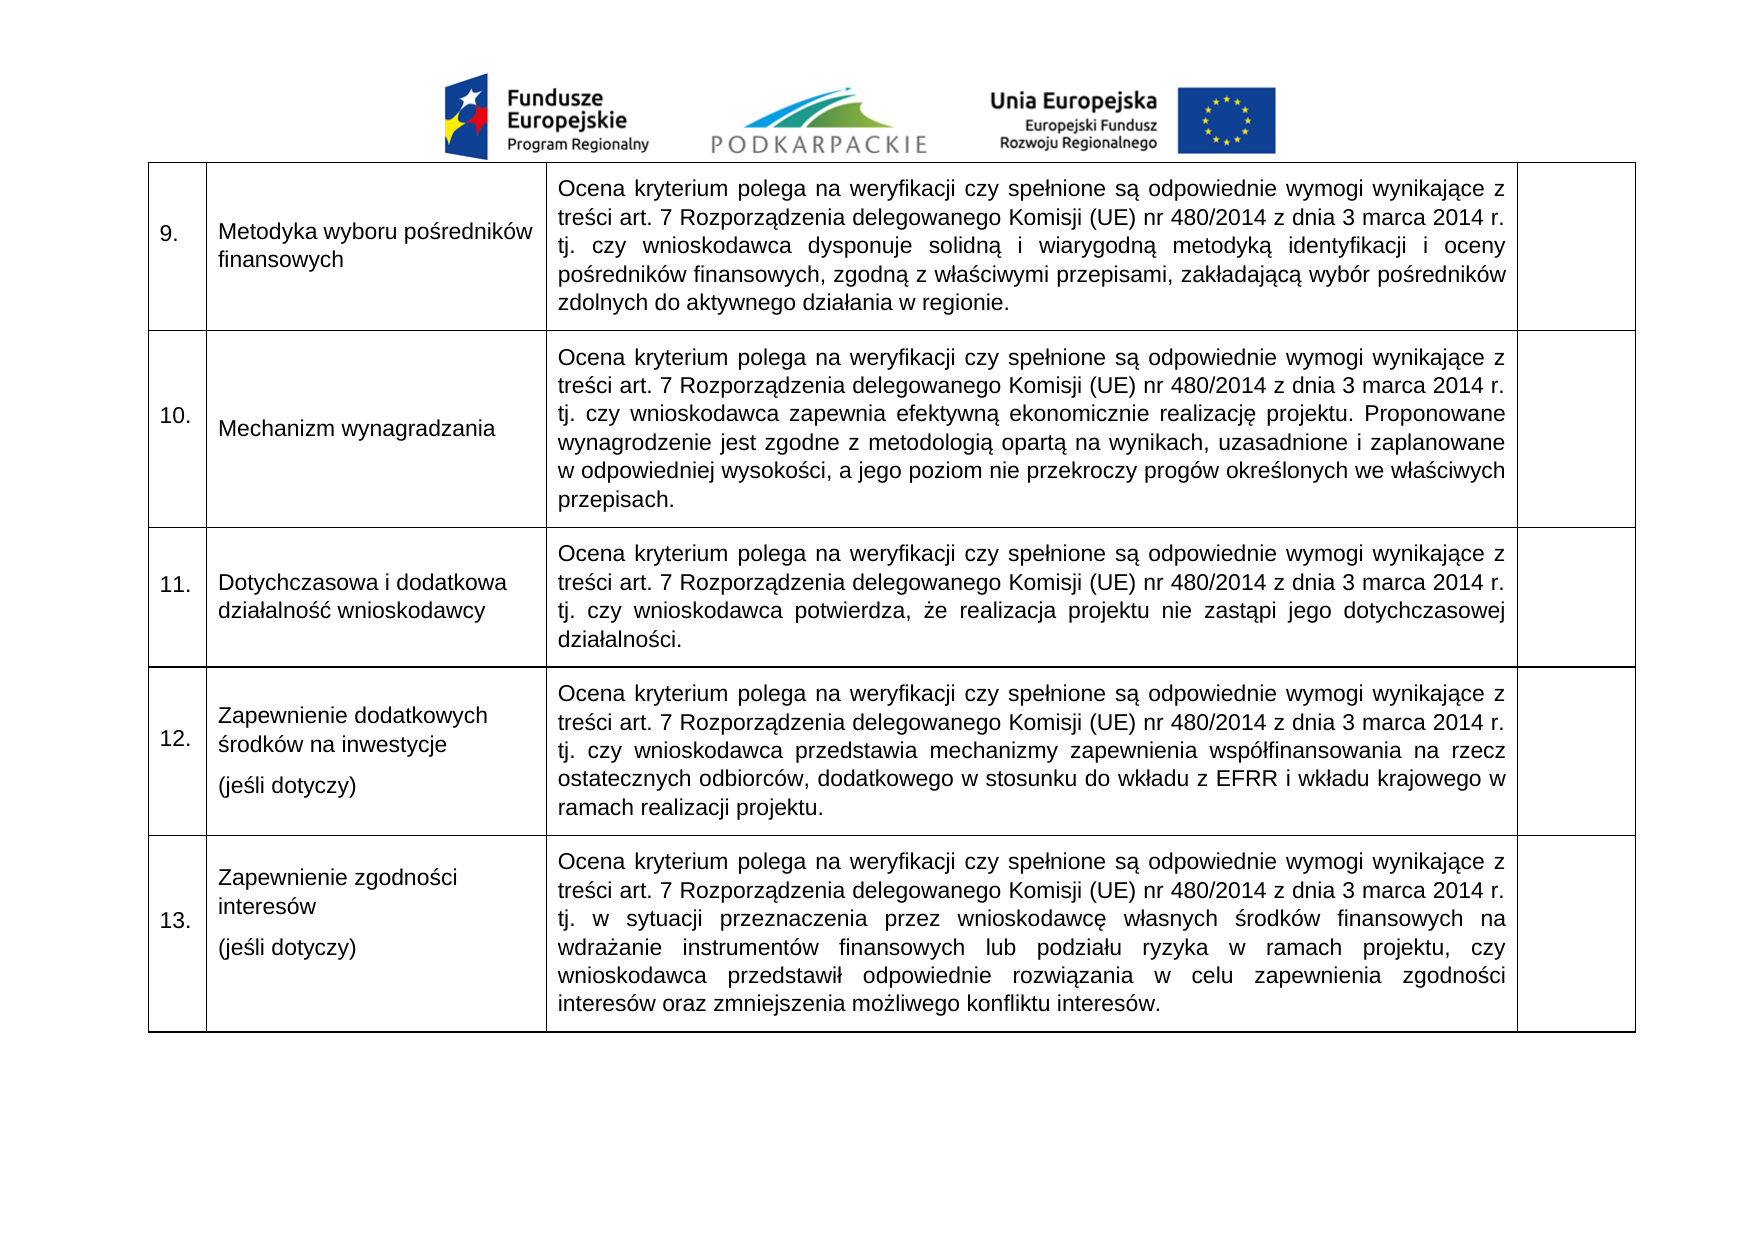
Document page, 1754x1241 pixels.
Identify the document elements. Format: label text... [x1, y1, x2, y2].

table_cell [1518, 163, 1635, 330]
table_cell Ocena kryterium polega na weryfikacji czy spełnione są odpowiednie wymogi wynikające z treści art. 7 Rozporządzenia delegowanego Komisji (UE) nr 480/2014 z dnia 3 marca 2014 r. tj. czy wnioskodawca przedstawia mechanizmy zapewnienia współfinansowania na rzecz ostatecznych odbiorców, dodatkowego w stosunku do wkładu z EFRR i wkładu krajowego w ramach realizacji projektu. [547, 668, 1517, 835]
table_cell Ocena kryterium polega na weryfikacji czy spełnione są odpowiednie wymogi wynikające z treści art. 7 Rozporządzenia delegowanego Komisji (UE) nr 480/2014 z dnia 3 marca 2014 r. tj. w sytuacji przeznaczenia przez wnioskodawcę własnych środków finansowych na wdrażanie instrumentów finansowych lub podziału ryzyka w ramach projektu, czy wnioskodawca przedstawił odpowiednie rozwiązania w celu zapewnienia zgodności interesów oraz zmniejszenia możliwego konfliktu interesów. [547, 836, 1517, 1031]
table_cell Metodyka wyboru pośredników finansowych [207, 163, 546, 330]
table_cell Dotychczasowa i dodatkowa działalność wnioskodawcy [207, 528, 546, 666]
table_cell Ocena kryterium polega na weryfikacji czy spełnione są odpowiednie wymogi wynikające z treści art. 7 Rozporządzenia delegowanego Komisji (UE) nr 480/2014 z dnia 3 marca 2014 r. tj. czy wnioskodawca zapewnia efektywną ekonomicznie realizację projektu. Proponowane wynagrodzenie jest zgodne z metodologią opartą na wynikach, uzasadnione i zaplanowane w odpowiedniej wysokości, a jego poziom nie przekroczy progów określonych we właściwych przepisach. [547, 331, 1517, 527]
table_cell [149, 836, 206, 1031]
table_cell [1518, 528, 1635, 666]
table_cell [1518, 668, 1635, 835]
table_cell [149, 668, 206, 835]
picture [380, 73, 1374, 162]
table_cell Mechanizm wynagradzania [207, 331, 546, 527]
table_cell [1518, 331, 1635, 527]
table_cell Ocena kryterium polega na weryfikacji czy spełnione są odpowiednie wymogi wynikające z treści art. 7 Rozporządzenia delegowanego Komisji (UE) nr 480/2014 z dnia 3 marca 2014 r. tj. czy wnioskodawca dysponuje solidną i wiarygodną metodyką identyfikacji i oceny pośredników finansowych, zgodną z właściwymi przepisami, zakładającą wybór pośredników zdolnych do aktywnego działania w regionie. [547, 163, 1517, 330]
table_cell [149, 163, 206, 330]
table_cell [1518, 836, 1635, 1031]
table_cell [149, 331, 206, 527]
table_cell [149, 528, 206, 666]
table_cell Ocena kryterium polega na weryfikacji czy spełnione są odpowiednie wymogi wynikające z treści art. 7 Rozporządzenia delegowanego Komisji (UE) nr 480/2014 z dnia 3 marca 2014 r. tj. czy wnioskodawca potwierdza, że realizacja projektu nie zastąpi jego dotychczasowej działalności. [547, 528, 1517, 666]
table_cell Zapewnienie dodatkowych środków na inwestycje (jeśli dotyczy) [207, 668, 546, 835]
table_cell Zapewnienie zgodności interesów (jeśli dotyczy) [207, 836, 546, 1031]
